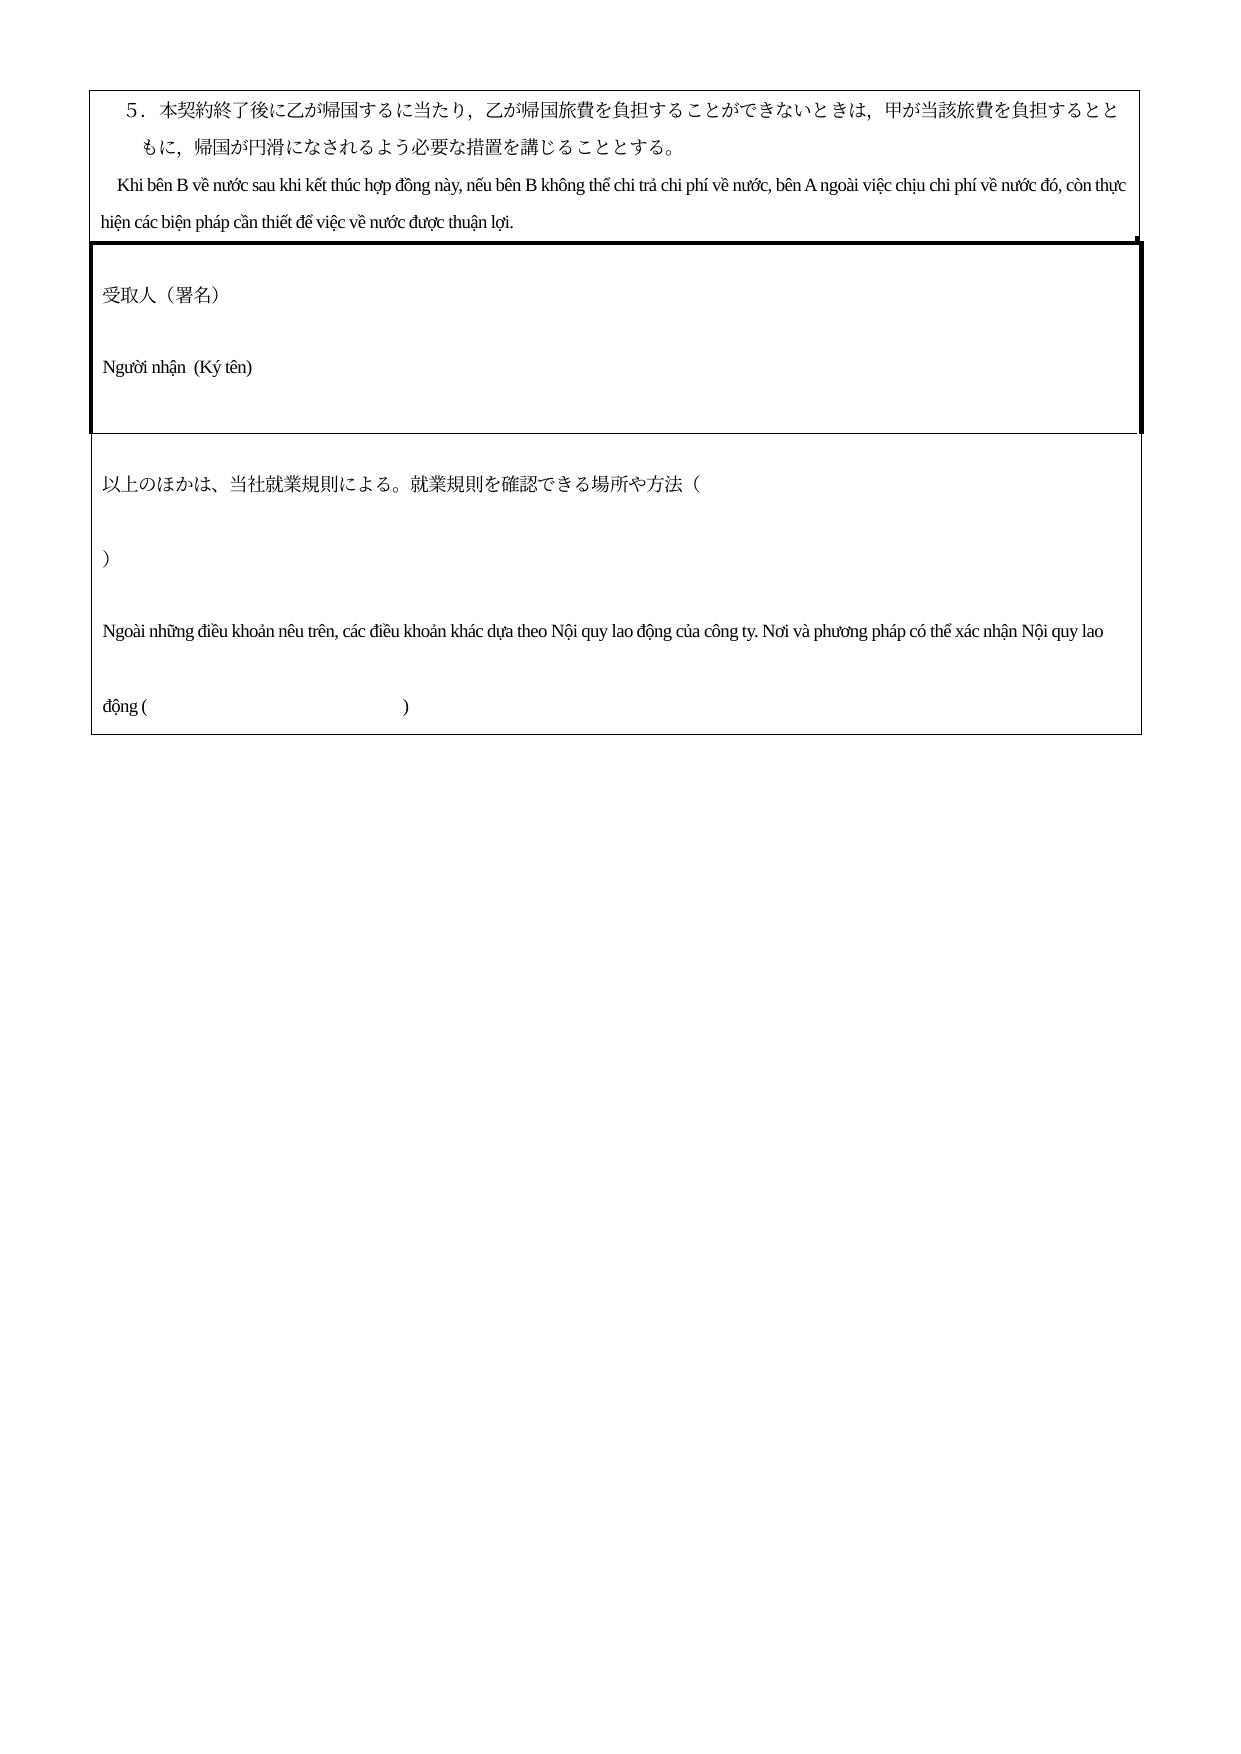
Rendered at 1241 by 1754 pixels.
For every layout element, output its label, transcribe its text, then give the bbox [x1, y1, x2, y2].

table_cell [90, 91, 1139, 241]
table_cell 以上のほかは、当社就業規則による。就業規則を確認できる場所や方法（ ） Ngoài những điều khoản nêu trên, các điều khoản khác dựa theo Nội quy lao động của công ty. Nơi và phương pháp có thể xác nhận Nội quy lao động ( ) [92, 433, 1141, 734]
table_cell 受取人（署名） Người nhận (Ký tên) [93, 245, 1139, 433]
